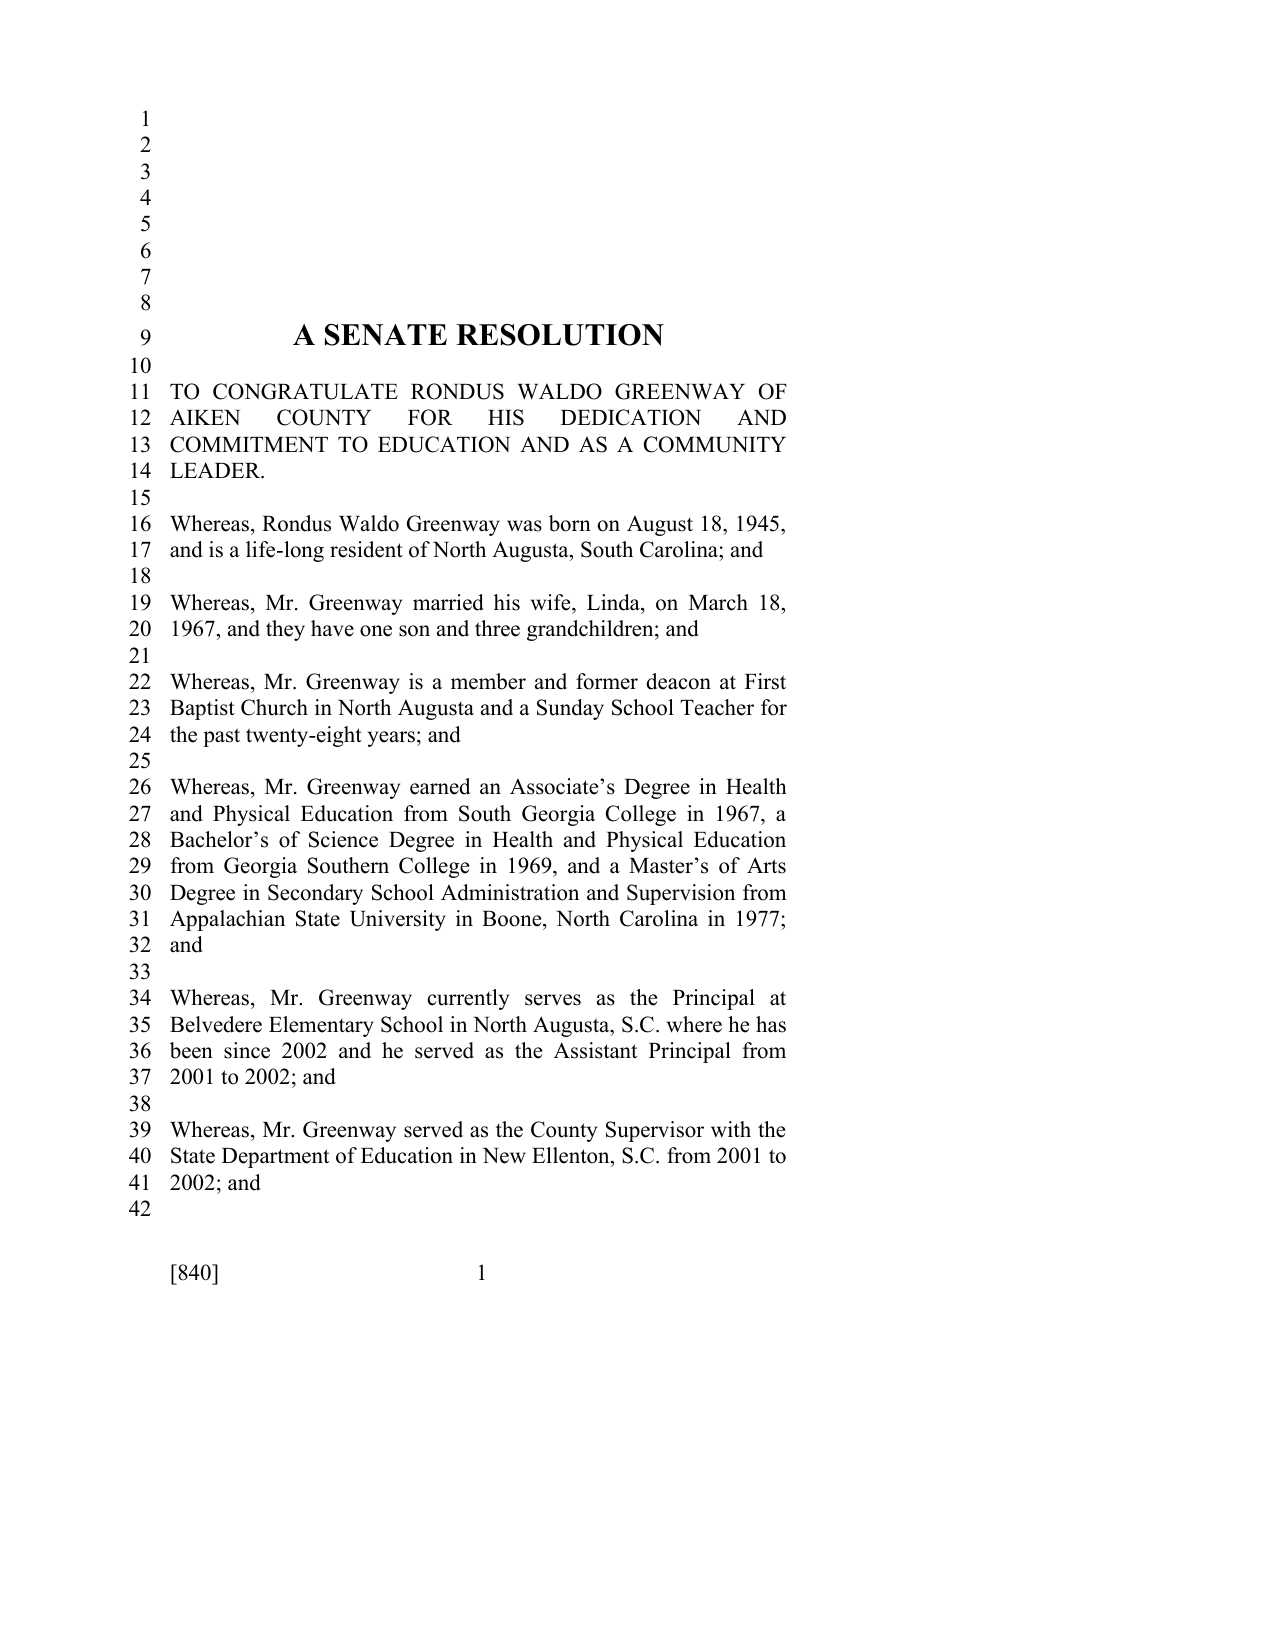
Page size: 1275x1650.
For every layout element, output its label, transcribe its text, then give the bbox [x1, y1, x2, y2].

text Whereas, Mr. Greenway married his wife, Linda, on March 18, 1967, and they have one son and three grandchildren; and [169, 589, 787, 642]
text Whereas, Mr. Greenway is a member and former deacon at First Baptist Church in North Augusta and a Sunday School Teacher for the past twenty-eight years; and [169, 668, 787, 747]
text Whereas, Mr. Greenway served as the County Supervisor with the State Department of Education in New Ellenton, S.C. from 2001 to 2002; and [169, 1116, 787, 1195]
text Whereas, Mr. Greenway earned an Associate’s Degree in Health and Physical Education from South Georgia College in 1967, a Bachelor’s of Science Degree in Health and Physical Education from Georgia Southern College in 1969, and a Master’s of Arts Degree in Secondary School Administration and Supervision from Appalachian State University in Boone, North Carolina in 1977; and [169, 773, 787, 958]
text A SENATE RESOLUTION [169, 316, 787, 352]
text Whereas, Mr. Greenway currently serves as the Principal at Belvedere Elementary School in North Augusta, S.C. where he has been since 2002 and he served as the Assistant Principal from 2001 to 2002; and [169, 984, 787, 1090]
text Whereas, Rondus Waldo Greenway was born on August 18, 1945, and is a life-long resident of North Augusta, South Carolina; and [169, 510, 787, 563]
text TO CONGRATULATE RONDUS WALDO GREENWAY OF AIKEN COUNTY FOR HIS DEDICATION AND COMMITMENT TO EDUCATION AND AS A COMMUNITY LEADER. [169, 378, 787, 483]
